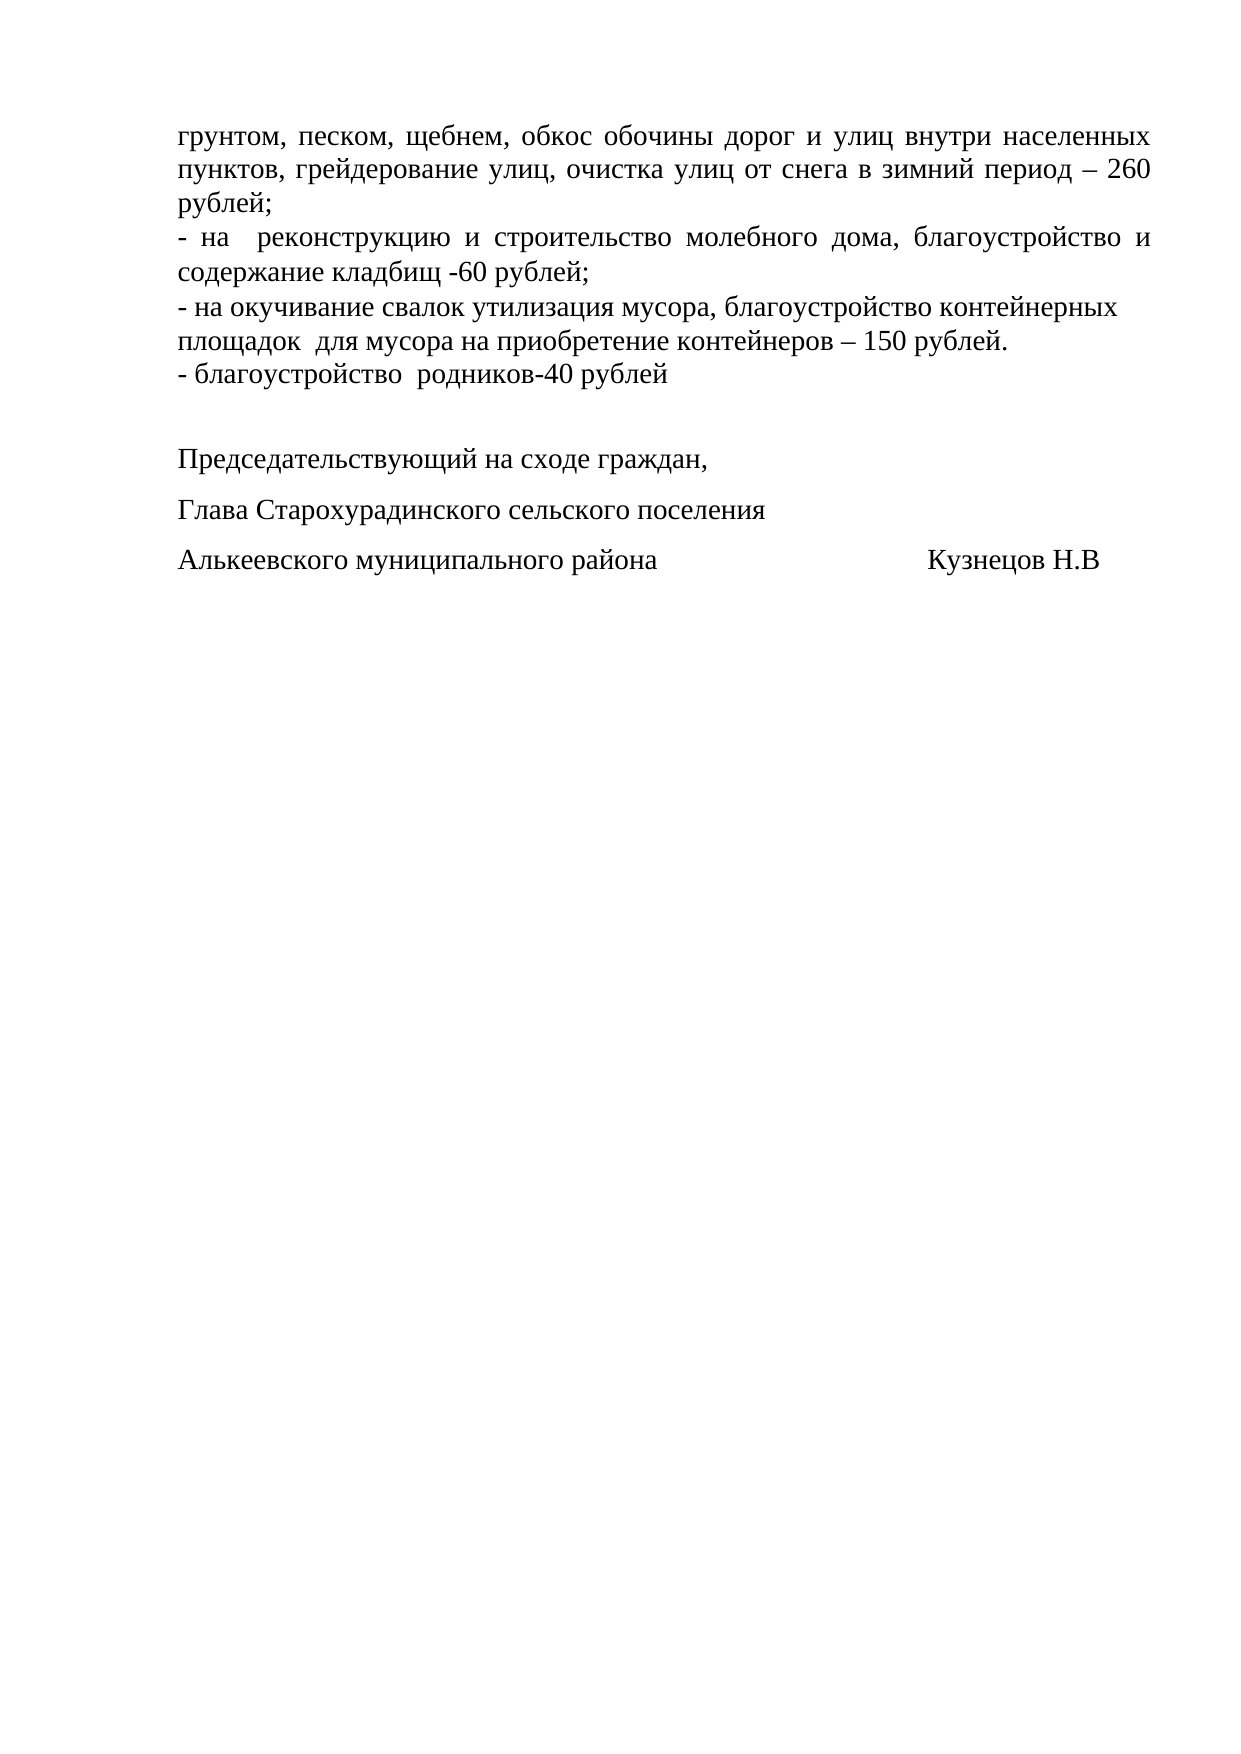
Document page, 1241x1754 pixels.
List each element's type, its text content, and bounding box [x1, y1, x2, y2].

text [177, 118, 1152, 219]
text - на реконструкцию и строительство молебного дома, благоустройство и содержание кладбищ -60 рублей; [177, 219, 1152, 287]
text Алькеевского муниципального района Кузнецов Н.В [177, 542, 1152, 576]
text Председательствующий на сходе граждан, Глава Старохурадинского сельского поселения [177, 442, 1152, 526]
text - благоустройство родников-40 рублей [177, 356, 1152, 390]
text - на окучивание свалок утилизация мусора, благоустройство контейнерных площадок для мусора на приобретение контейнеров – 150 рублей. [177, 289, 1152, 356]
